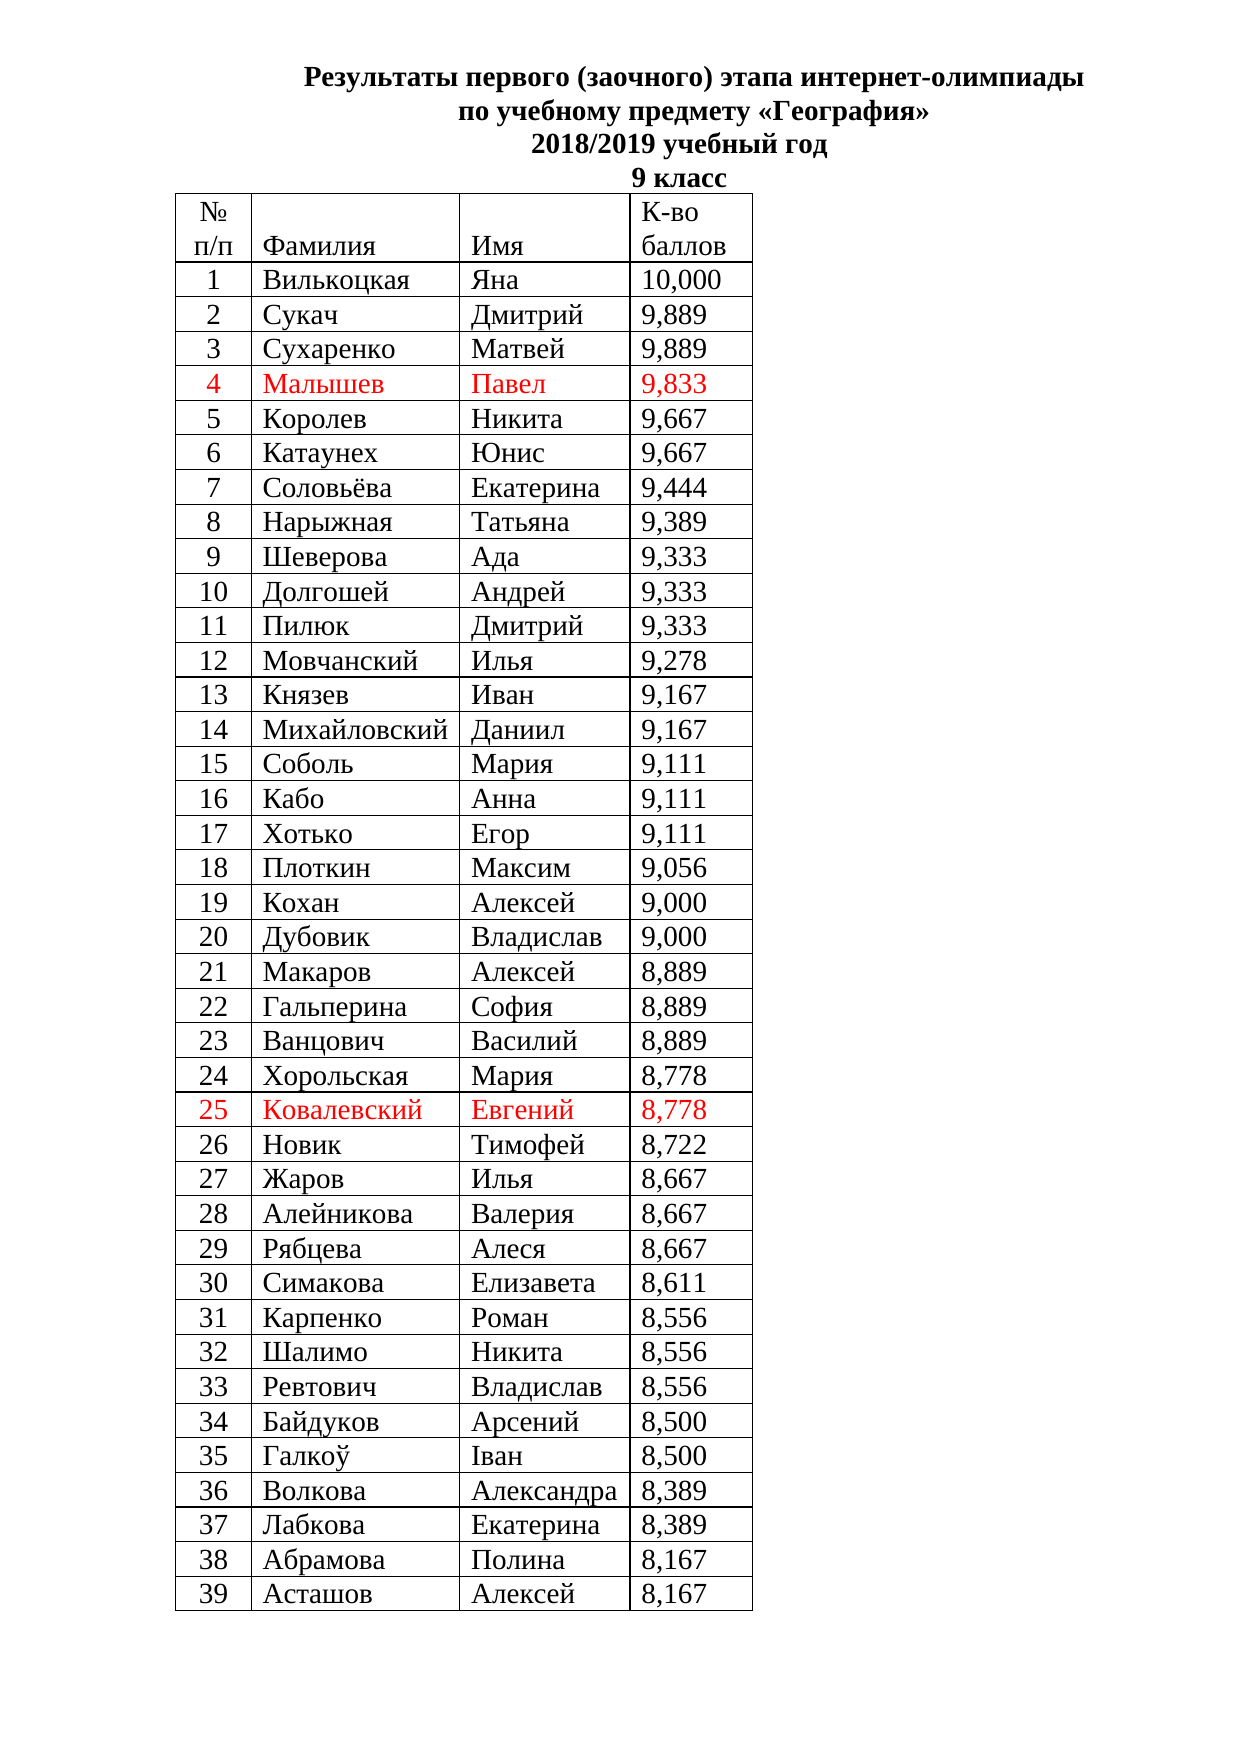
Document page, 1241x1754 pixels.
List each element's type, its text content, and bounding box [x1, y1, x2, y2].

table_cell 9,056 [631, 850, 752, 884]
table_cell Шеверова [252, 539, 459, 573]
table_cell Ковалевский [252, 1093, 459, 1126]
table_cell 8,500 [631, 1404, 752, 1437]
table_cell 20 [176, 920, 251, 953]
table_cell 36 [176, 1473, 251, 1506]
table_cell 34 [176, 1404, 251, 1437]
table_cell Владислав [460, 920, 629, 953]
table_cell 18 [176, 850, 251, 884]
table_cell Евгений [460, 1093, 629, 1126]
table_cell 9,667 [631, 435, 752, 469]
table_cell Ада [460, 539, 629, 573]
table_cell Илья [460, 1162, 629, 1195]
table_cell 9,111 [631, 816, 752, 849]
table_cell Асташов [252, 1577, 459, 1610]
table_cell 9,889 [631, 297, 752, 331]
table_cell 35 [176, 1438, 251, 1472]
table_cell Кохан [252, 885, 459, 918]
table_cell Жаров [252, 1162, 459, 1195]
table_cell Ревтович [252, 1369, 459, 1403]
table_cell Юнис [460, 435, 629, 469]
table_cell Ванцович [252, 1023, 459, 1057]
table_header Имя [460, 194, 629, 261]
table_cell Алеся [460, 1231, 629, 1264]
table_cell Волкова [252, 1473, 459, 1506]
table_cell Екатерина [460, 470, 629, 503]
table_cell Алексей [460, 954, 629, 988]
table_cell Хотько [252, 816, 459, 849]
table_cell Плоткин [252, 850, 459, 884]
table_cell Гальперина [252, 989, 459, 1022]
table_cell 9,333 [631, 608, 752, 642]
table_cell 3 [176, 332, 251, 365]
table_cell 8,556 [631, 1369, 752, 1403]
table_cell 8,167 [631, 1577, 752, 1610]
table_cell 14 [176, 712, 251, 746]
table_cell 9,333 [631, 539, 752, 573]
table_cell Алексей [460, 885, 629, 918]
table_cell 9 [176, 539, 251, 573]
table_cell 8,556 [631, 1300, 752, 1333]
table_cell Никита [460, 401, 629, 434]
table_cell Павел [460, 366, 629, 400]
table_cell Сукач [252, 297, 459, 331]
table_cell Иван [460, 678, 629, 711]
table_cell 9,667 [631, 401, 752, 434]
table_cell Тимофей [460, 1127, 629, 1161]
table_cell 32 [176, 1335, 251, 1368]
table_cell 9,833 [631, 366, 752, 400]
table_cell 15 [176, 747, 251, 780]
table_cell 4 [176, 366, 251, 400]
table_cell Сухаренко [252, 332, 459, 365]
table_cell Яна [460, 263, 629, 296]
table_cell Соловьёва [252, 470, 459, 503]
table_cell 21 [176, 954, 251, 988]
table_cell 8,778 [631, 1058, 752, 1091]
table_cell 38 [176, 1542, 251, 1576]
table_cell 9,000 [631, 885, 752, 918]
table_cell 17 [176, 816, 251, 849]
table_cell Рябцева [252, 1231, 459, 1264]
table_cell 24 [176, 1058, 251, 1091]
table_cell 8,722 [631, 1127, 752, 1161]
table_cell Королев [252, 401, 459, 434]
table_cell 37 [176, 1508, 251, 1541]
table_cell 12 [176, 643, 251, 676]
table_cell 8,889 [631, 954, 752, 988]
table_cell Анна [460, 781, 629, 815]
table_cell 6 [176, 435, 251, 469]
table_cell Макаров [252, 954, 459, 988]
table_cell Андрей [460, 574, 629, 607]
table_cell Хорольская [252, 1058, 459, 1091]
table_cell София [460, 989, 629, 1022]
table_cell 8,667 [631, 1231, 752, 1264]
table_cell Дмитрий [460, 608, 629, 642]
table_cell Іван [460, 1438, 629, 1472]
table_cell Нарыжная [252, 505, 459, 538]
text 9 класс [177, 160, 1181, 193]
table_cell Полина [460, 1542, 629, 1576]
table_cell Новик [252, 1127, 459, 1161]
table_header Фамилия [252, 194, 459, 261]
table_cell 31 [176, 1300, 251, 1333]
table_cell 8,889 [631, 989, 752, 1022]
table_cell 10 [176, 574, 251, 607]
table_cell 22 [176, 989, 251, 1022]
table_cell Шалимо [252, 1335, 459, 1368]
table_cell 9,389 [631, 505, 752, 538]
table_cell 30 [176, 1265, 251, 1299]
table_cell 8,500 [631, 1438, 752, 1472]
text 2018/2019 учебный год [177, 126, 1181, 160]
table_cell Максим [460, 850, 629, 884]
table_cell Александра [460, 1473, 629, 1506]
table_cell Дмитрий [460, 297, 629, 331]
table_cell 9,167 [631, 678, 752, 711]
table_cell Князев [252, 678, 459, 711]
table_cell Екатерина [460, 1508, 629, 1541]
table_cell 26 [176, 1127, 251, 1161]
table_cell 9,444 [631, 470, 752, 503]
text Результаты первого (заочного) этапа интернет-олимпиады [177, 59, 1211, 93]
table_cell 8,389 [631, 1508, 752, 1541]
table_cell 29 [176, 1231, 251, 1264]
table_cell 8,167 [631, 1542, 752, 1576]
table_cell 1 [176, 263, 251, 296]
table_cell Татьяна [460, 505, 629, 538]
table_cell 9,167 [631, 712, 752, 746]
table_cell 8,889 [631, 1023, 752, 1057]
table_cell 8,611 [631, 1265, 752, 1299]
table_cell 39 [176, 1577, 251, 1610]
table_cell 16 [176, 781, 251, 815]
table_cell Вилькоцкая [252, 263, 459, 296]
table_cell Абрамова [252, 1542, 459, 1576]
table_cell 19 [176, 885, 251, 918]
table_cell Катаунех [252, 435, 459, 469]
table_cell 9,111 [631, 747, 752, 780]
table_cell 11 [176, 608, 251, 642]
table_cell Соболь [252, 747, 459, 780]
table_cell Мария [460, 1058, 629, 1091]
table_cell 27 [176, 1162, 251, 1195]
table_cell 33 [176, 1369, 251, 1403]
table_cell 8,556 [631, 1335, 752, 1368]
table_cell 28 [176, 1196, 251, 1230]
table_cell 5 [176, 401, 251, 434]
table_cell 8,667 [631, 1162, 752, 1195]
table_cell Егор [460, 816, 629, 849]
table_cell 9,333 [631, 574, 752, 607]
table_cell Галкоў [252, 1438, 459, 1472]
table_cell Лабкова [252, 1508, 459, 1541]
table_cell Арсений [460, 1404, 629, 1437]
table_cell 2 [176, 297, 251, 331]
table_cell Елизавета [460, 1265, 629, 1299]
table_cell 8 [176, 505, 251, 538]
table_cell 8,667 [631, 1196, 752, 1230]
table_cell Мария [460, 747, 629, 780]
table_cell Карпенко [252, 1300, 459, 1333]
table_cell Малышев [252, 366, 459, 400]
table_cell 25 [176, 1093, 251, 1126]
table_cell 9,111 [631, 781, 752, 815]
table_cell Долгошей [252, 574, 459, 607]
table_cell Валерия [460, 1196, 629, 1230]
table_cell Роман [460, 1300, 629, 1333]
table_cell Алексей [460, 1577, 629, 1610]
table_cell Дубовик [252, 920, 459, 953]
table_cell Кабо [252, 781, 459, 815]
table_cell Василий [460, 1023, 629, 1057]
table_cell 23 [176, 1023, 251, 1057]
table_cell 9,278 [631, 643, 752, 676]
table_cell Владислав [460, 1369, 629, 1403]
table_cell 9,000 [631, 920, 752, 953]
table_cell 8,389 [631, 1473, 752, 1506]
table_cell 10,000 [631, 263, 752, 296]
table_cell Матвей [460, 332, 629, 365]
table_cell Симакова [252, 1265, 459, 1299]
table_header К-во баллов [631, 194, 752, 261]
table_cell 13 [176, 678, 251, 711]
table_cell 7 [176, 470, 251, 503]
table_cell Пилюк [252, 608, 459, 642]
table_cell Мовчанский [252, 643, 459, 676]
table_header № п/п [176, 194, 251, 261]
table_cell Байдуков [252, 1404, 459, 1437]
text по учебному предмету «География» [177, 93, 1211, 126]
table_cell Михайловский [252, 712, 459, 746]
table_cell 9,889 [631, 332, 752, 365]
table_cell 8,778 [631, 1093, 752, 1126]
table_cell Илья [460, 643, 629, 676]
table_cell Никита [460, 1335, 629, 1368]
table_cell Алейникова [252, 1196, 459, 1230]
table_cell Даниил [460, 712, 629, 746]
